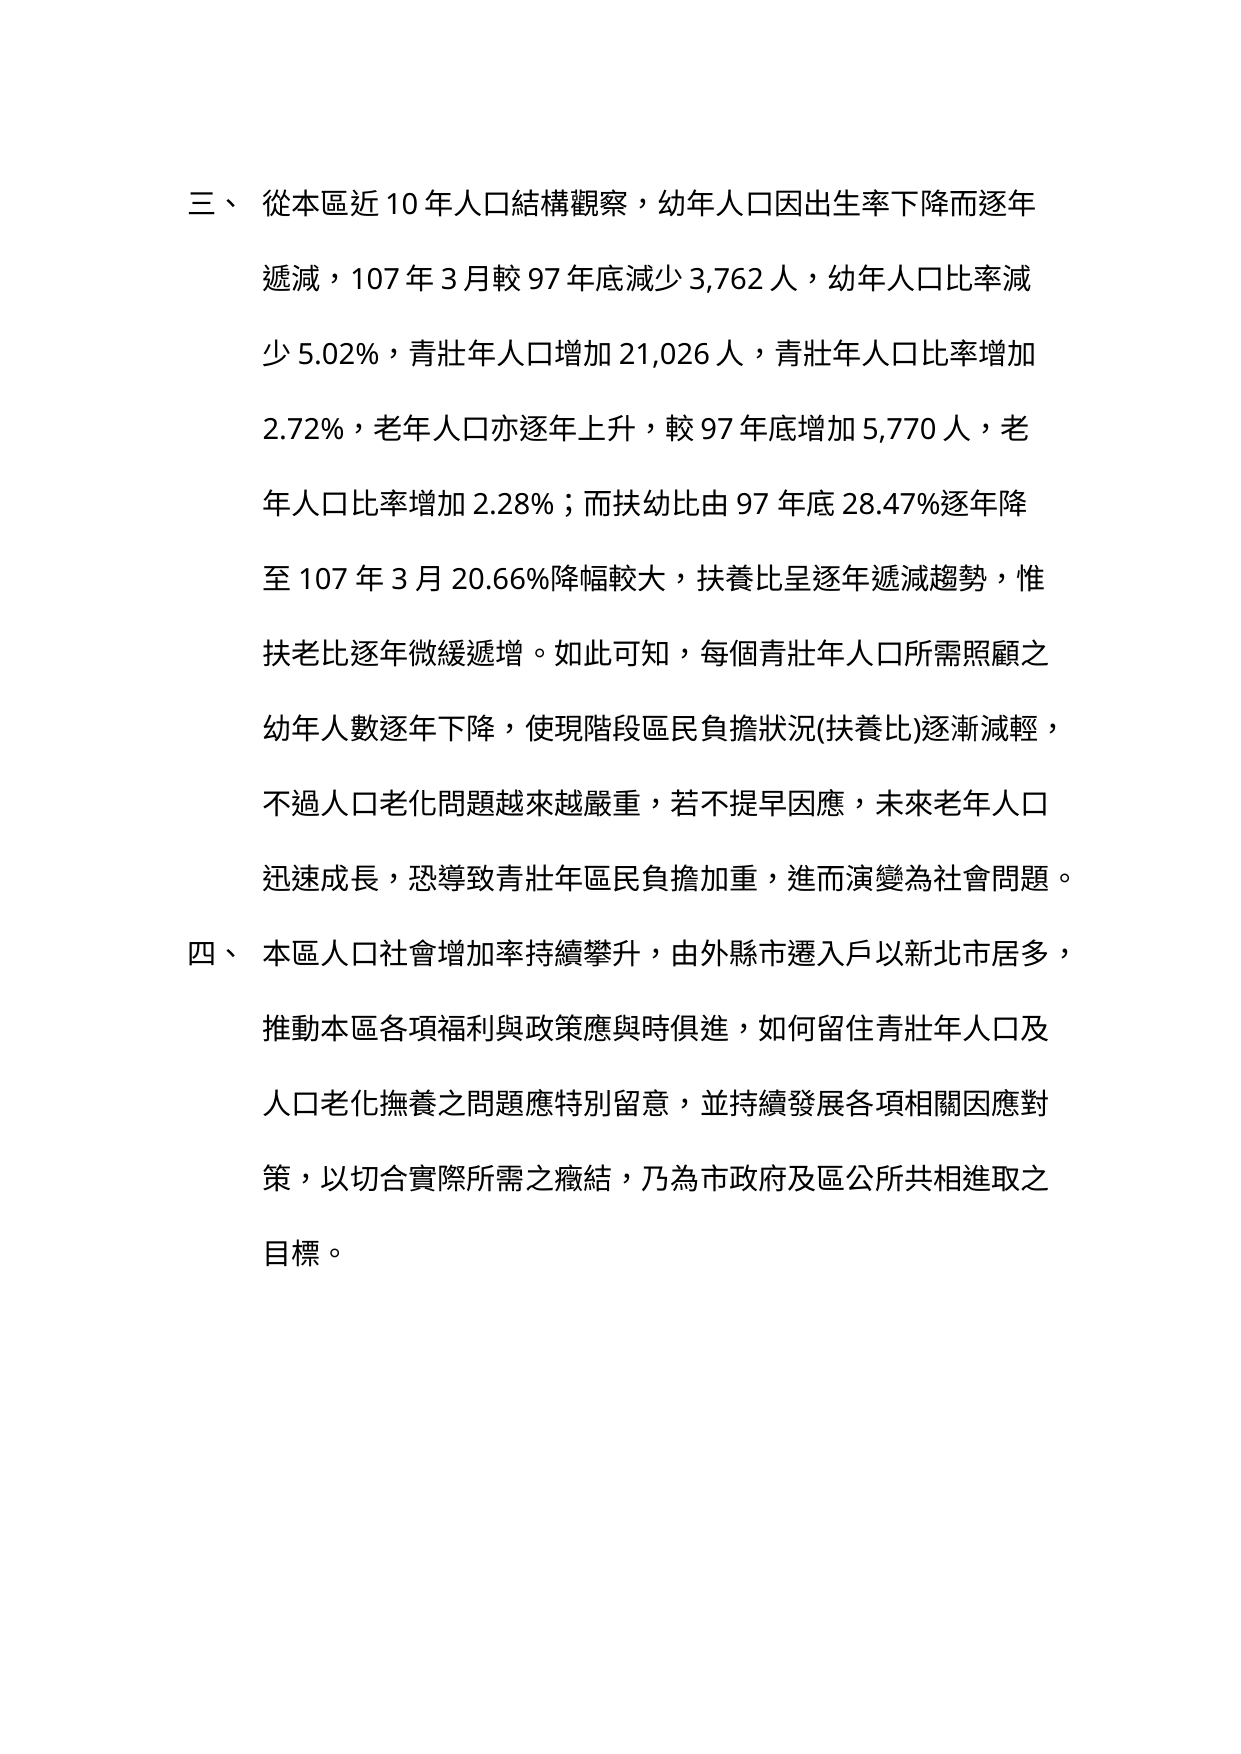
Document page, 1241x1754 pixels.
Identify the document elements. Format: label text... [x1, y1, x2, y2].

list 從本區近10年人口結構觀察，幼年人口因出生率下降而逐年遞減，107年3月較97年底減少3,762人，幼年人口比率減少5.02%，青壯年人口增加21,026人，青壯年人口比率增加2.72%，老年人口亦逐年上升，較97年底增加5,770人，老年人口比率增加2.28%；而扶幼比由 97 年底 28.47%逐年降至 107 年 3 月 20.66%降幅較大，扶養比呈逐年遞減趨勢，惟扶老比逐年微緩遞增。如此可知，每個青壯年人口所需照顧之幼年人數逐年下降，使現階段區民負擔狀況(扶養比)逐漸減輕，不過人口老化問題越來越嚴重，若不提早因應，未來老年人口迅速成長，恐導致青壯年區民負擔加重，進而演變為社會問題。 [187, 164, 1053, 914]
list 本區人口社會增加率持續攀升，由外縣市遷入戶以新北市居多，推動本區各項福利與政策應與時俱進，如何留住青壯年人口及人口老化撫養之問題應特別留意，並持續發展各項相關因應對策，以切合實際所需之癥結，乃為市政府及區公所共相進取之目標。 [187, 914, 1053, 1289]
